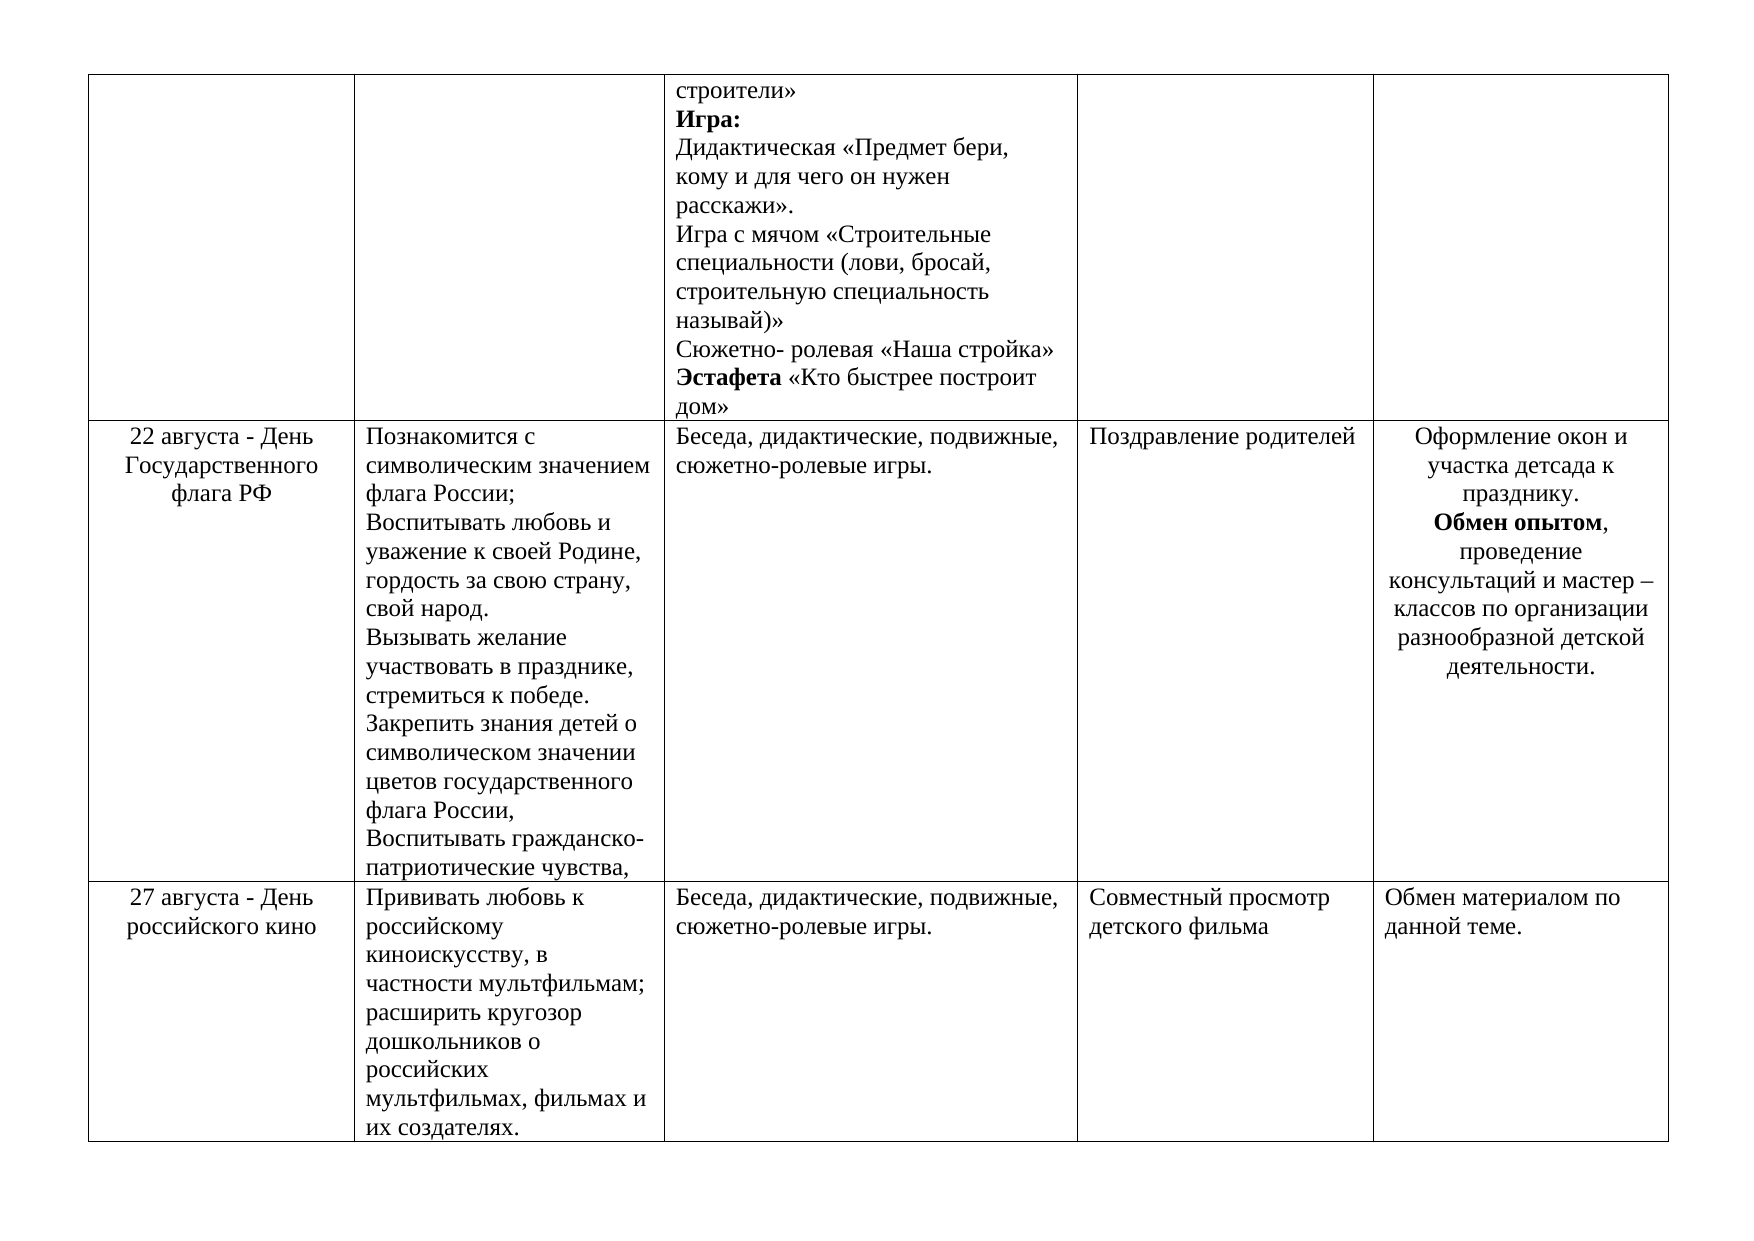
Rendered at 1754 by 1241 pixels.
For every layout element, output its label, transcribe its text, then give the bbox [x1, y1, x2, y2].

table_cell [89, 75, 354, 420]
table_cell 27 августа - День российского кино [89, 882, 354, 1141]
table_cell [665, 75, 1077, 420]
table_cell Беседа, дидактические, подвижные, сюжетно-ролевые игры. [665, 882, 1077, 1141]
table_cell Поздравление родителей [1078, 421, 1373, 881]
table_cell Совместный просмотр детского фильма [1078, 882, 1373, 1141]
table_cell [1374, 75, 1668, 420]
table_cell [355, 75, 664, 420]
table_cell Обмен материалом по данной теме. [1374, 882, 1668, 1141]
table_cell Оформление окон и участка детсада к празднику. Обмен опытом, проведение консультаций и мастер –классов по организации разнообразной детской деятельности. [1374, 421, 1668, 881]
table_cell Беседа, дидактические, подвижные, сюжетно-ролевые игры. [665, 421, 1077, 881]
table_cell Прививать любовь к российскому киноискусству, в частности мультфильмам; расширить кругозор дошкольников о российских мультфильмах, фильмах и их создателях. [355, 882, 664, 1141]
table_cell 22 августа - День Государственного флага РФ [89, 421, 354, 881]
table_cell Познакомится с символическим значением флага России; Воспитывать любовь и уважение к своей Родине, гордость за свою страну, свой народ. Вызывать желание участвовать в празднике, стремиться к победе. Закрепить знания детей о символическом значении цветов государственного флага России, Воспитывать гражданско-патриотические чувства, [355, 421, 664, 881]
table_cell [1078, 75, 1373, 420]
